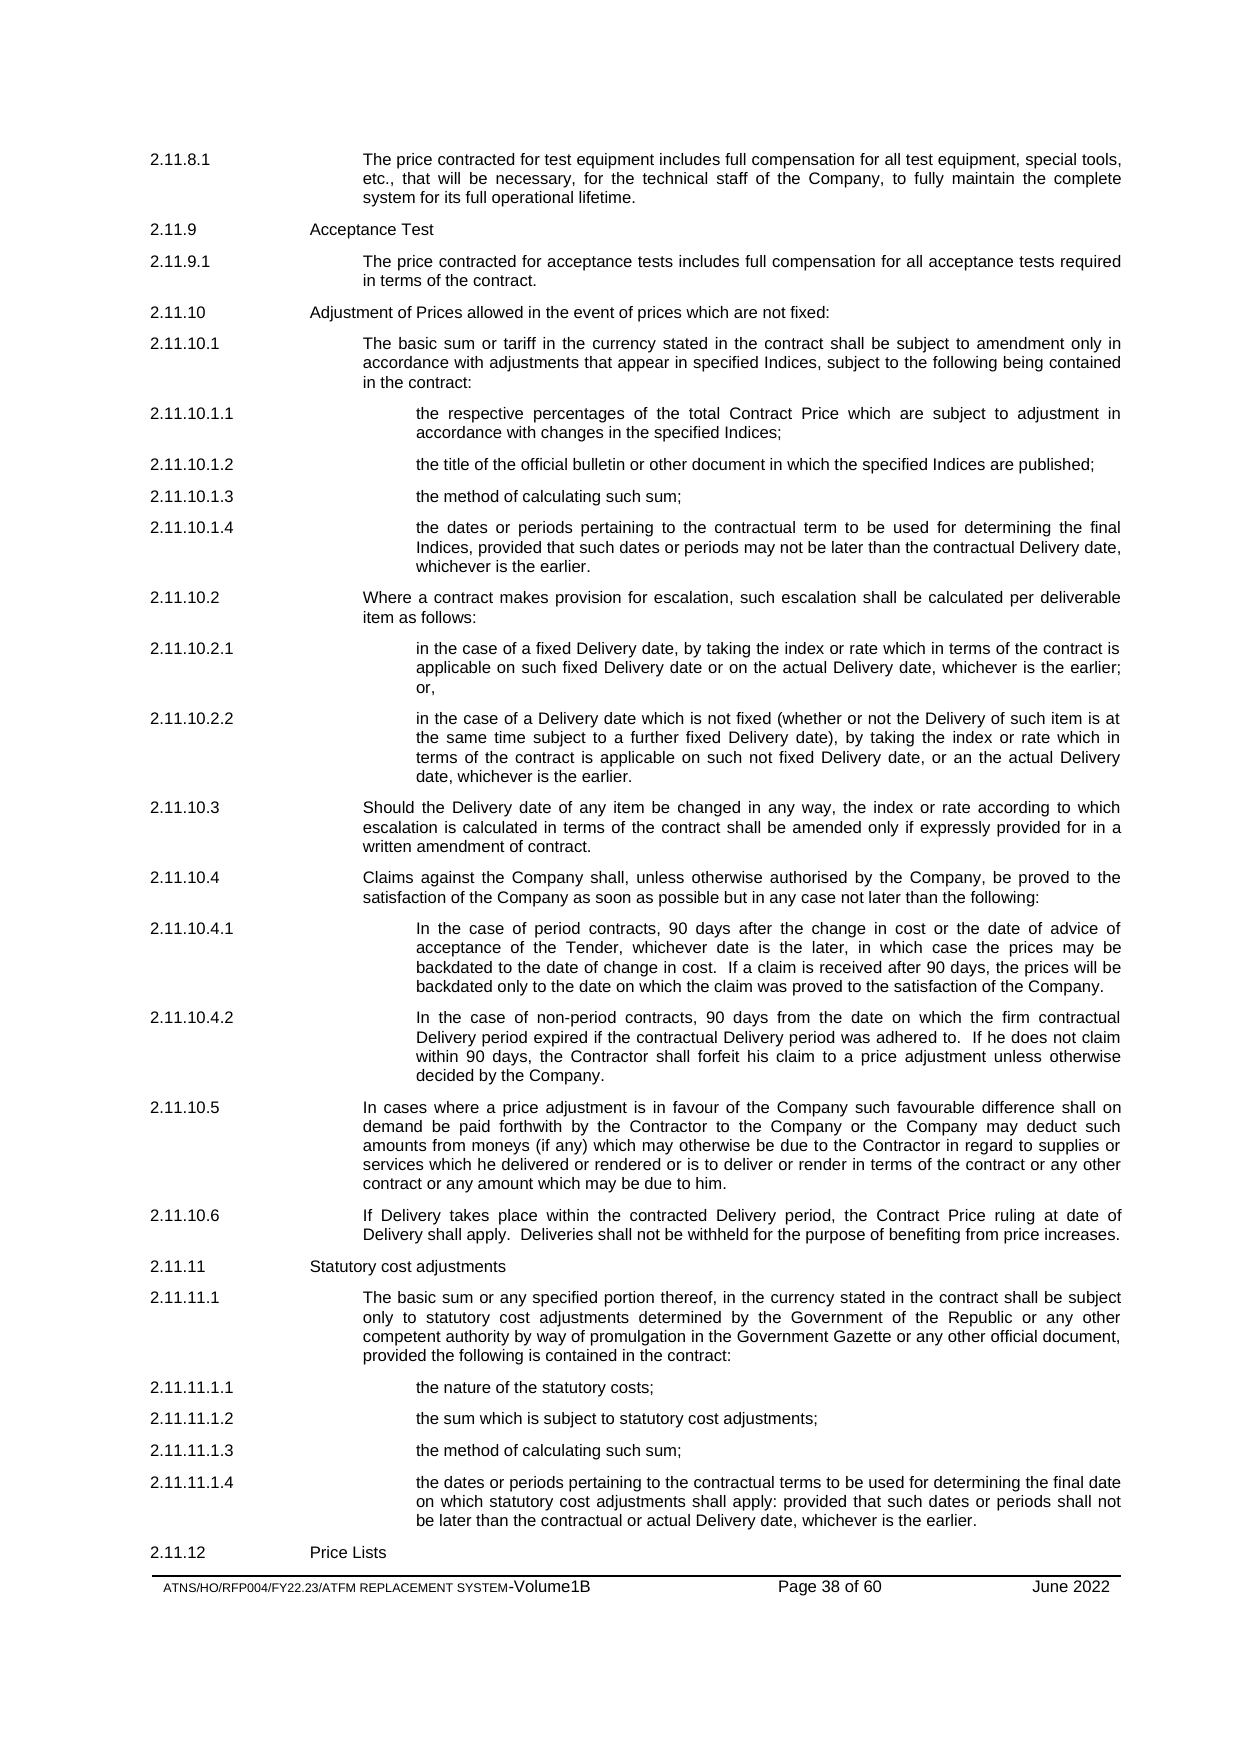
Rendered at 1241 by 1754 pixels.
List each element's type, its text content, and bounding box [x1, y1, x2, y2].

subtitle the nature of the statutory costs; [150, 1377, 1122, 1397]
subtitle Price Lists [150, 1542, 1122, 1562]
subtitle the dates or periods pertaining to the contractual term to be used for determining the final Indices, provided that such dates or periods may not be later than the contractual Delivery date, whichever is the earlier. [150, 518, 1122, 576]
subtitle The price contracted for test equipment includes full compensation for all test equipment, special tools, etc., that will be necessary, for the technical staff of the Company, to fully maintain the complete system for its full operational lifetime. [150, 150, 1122, 207]
subtitle the title of the official bulletin or other document in which the specified Indices are published; [150, 455, 1122, 474]
subtitle Statutory cost adjustments [150, 1257, 1122, 1276]
subtitle The price contracted for acceptance tests includes full compensation for all acceptance tests required in terms of the contract. [150, 252, 1122, 290]
subtitle In the case of period contracts, 90 days after the change in cost or the date of advice of acceptance of the Tender, whichever date is the later, in which case the prices may be backdated to the date of change in cost. If a claim is received after 90 days, the prices will be backdated only to the date on which the claim was proved to the satisfaction of the Company. [150, 919, 1122, 996]
subtitle in the case of a Delivery date which is not fixed (whether or not the Delivery of such item is at the same time subject to a further fixed Delivery date), by taking the index or rate which in terms of the contract is applicable on such not fixed Delivery date, or an the actual Delivery date, whichever is the earlier. [150, 709, 1122, 786]
subtitle the method of calculating such sum; [150, 1441, 1122, 1460]
subtitle Where a contract makes provision for escalation, such escalation shall be calculated per deliverable item as follows: [150, 588, 1122, 627]
subtitle Should the Delivery date of any item be changed in any way, the index or rate according to which escalation is calculated in terms of the contract shall be amended only if expressly provided for in a written amendment of contract. [150, 798, 1122, 856]
subtitle Claims against the Company shall, unless otherwise authorised by the Company, be proved to the satisfaction of the Company as soon as possible but in any case not later than the following: [150, 868, 1122, 907]
subtitle The basic sum or tariff in the currency stated in the contract shall be subject to amendment only in accordance with adjustments that appear in specified Indices, subject to the following being contained in the contract: [150, 334, 1122, 392]
subtitle in the case of a fixed Delivery date, by taking the index or rate which in terms of the contract is applicable on such fixed Delivery date or on the actual Delivery date, whichever is the earlier; or, [150, 639, 1122, 697]
subtitle the sum which is subject to statutory cost adjustments; [150, 1409, 1122, 1428]
subtitle the method of calculating such sum; [150, 487, 1122, 506]
subtitle Acceptance Test [150, 220, 1122, 239]
subtitle the respective percentages of the total Contract Price which are subject to adjustment in accordance with changes in the specified Indices; [150, 404, 1122, 442]
subtitle In cases where a price adjustment is in favour of the Company such favourable difference shall on demand be paid forthwith by the Contractor to the Company or the Company may deduct such amounts from moneys (if any) which may otherwise be due to the Contractor in regard to supplies or services which he delivered or rendered or is to deliver or render in terms of the contract or any other contract or any amount which may be due to him. [150, 1097, 1122, 1193]
subtitle In the case of non-period contracts, 90 days from the date on which the firm contractual Delivery period expired if the contractual Delivery period was adhered to. If he does not claim within 90 days, the Contractor shall forfeit his claim to a price adjustment unless otherwise decided by the Company. [150, 1008, 1122, 1085]
subtitle If Delivery takes place within the contracted Delivery period, the Contract Price ruling at date of Delivery shall apply. Deliveries shall not be withheld for the purpose of benefiting from price increases. [150, 1206, 1122, 1244]
subtitle the dates or periods pertaining to the contractual terms to be used for determining the final date on which statutory cost adjustments shall apply: provided that such dates or periods shall not be later than the contractual or actual Delivery date, whichever is the earlier. [150, 1472, 1122, 1530]
subtitle Adjustment of Prices allowed in the event of prices which are not fixed: [150, 302, 1122, 322]
subtitle The basic sum or any specified portion thereof, in the currency stated in the contract shall be subject only to statutory cost adjustments determined by the Government of the Republic or any other competent authority by way of promulgation in the Government Gazette or any other official document, provided the following is contained in the contract: [150, 1288, 1122, 1365]
